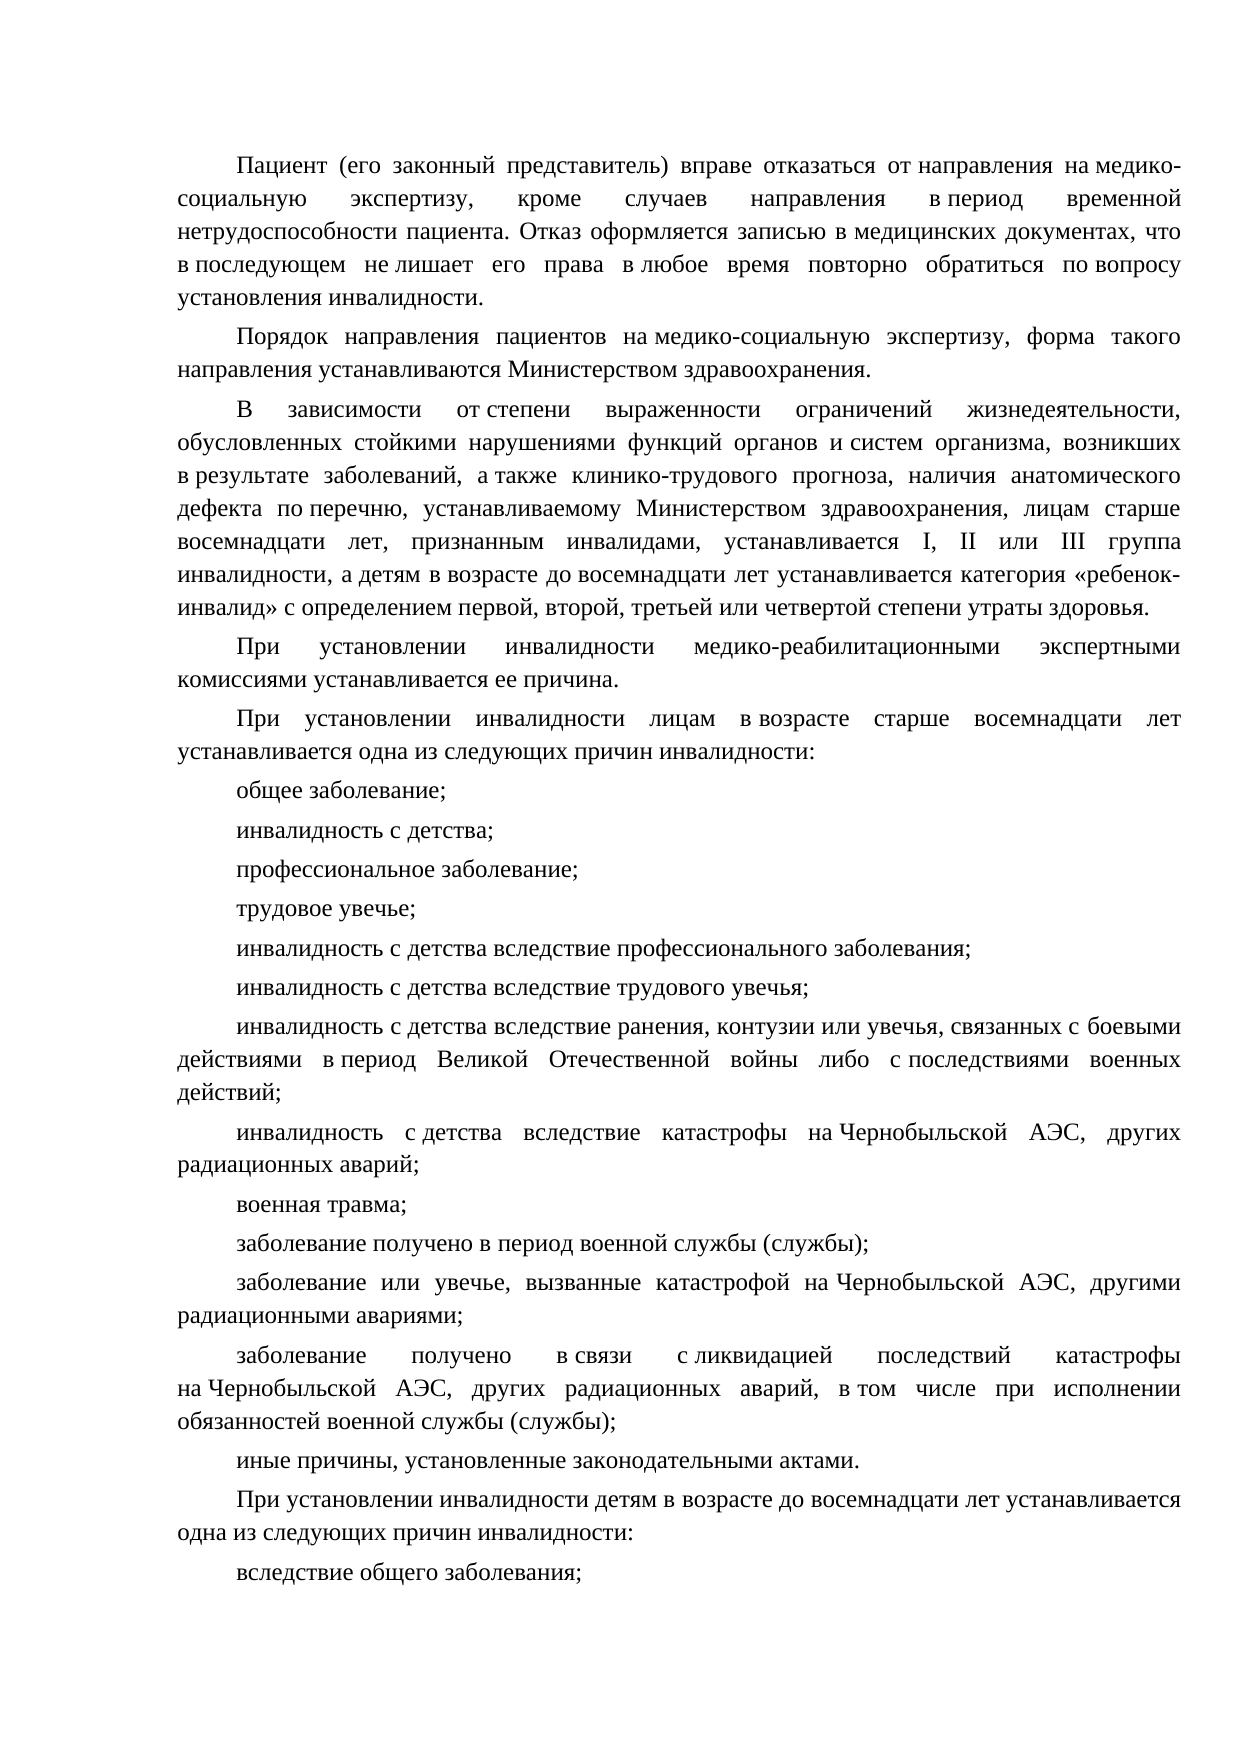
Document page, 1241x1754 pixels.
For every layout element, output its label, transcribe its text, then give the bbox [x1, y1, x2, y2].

text Порядок направления пациентов на медико-социальную экспертизу, форма такого направления устанавливаются Министерством здравоохранения. [177, 321, 1181, 383]
text Пациент (его законный представитель) вправе отказаться от направления на медико-социальную экспертизу, кроме случаев направления в период временной нетрудоспособности пациента. Отказ оформляется записью в медицинских документах, что в последующем не лишает его права в любое время повторно обратиться по вопросу установления инвалидности. [177, 150, 1181, 311]
text инвалидность с детства вследствие катастрофы на Чернобыльской АЭС, других радиационных аварий; [177, 1117, 1181, 1178]
text инвалидность с детства вследствие трудового увечья; [177, 972, 1181, 1001]
text заболевание или увечье, вызванные катастрофой на Чернобыльской АЭС, другими радиационными авариями; [177, 1267, 1181, 1329]
text заболевание получено в период военной службы (службы); [177, 1228, 1181, 1257]
text При установлении инвалидности лицам в возрасте старше восемнадцати лет устанавливается одна из следующих причин инвалидности: [177, 703, 1181, 765]
text инвалидность с детства; [177, 815, 1181, 844]
text трудовое увечье; [177, 893, 1181, 922]
text общее заболевание; [177, 776, 1181, 804]
text вследствие общего заболевания; [177, 1557, 1181, 1585]
text В зависимости от степени выраженности ограничений жизнедеятельности, обусловленных стойкими нарушениями функций органов и систем организма, возникших в результате заболеваний, а также клинико-трудового прогноза, наличия анатомического дефекта по перечню, устанавливаемому Министерством здравоохранения, лицам старше восемнадцати лет, признанным инвалидами, устанавливается I, II или III группа инвалидности, а детям в возрасте до восемнадцати лет устанавливается категория «ребенок-инвалид» с определением первой, второй, третьей или четвертой степени утраты здоровья. [177, 394, 1181, 621]
text иные причины, установленные законодательными актами. [177, 1445, 1181, 1474]
text инвалидность с детства вследствие профессионального заболевания; [177, 933, 1181, 961]
text военная травма; [177, 1189, 1181, 1218]
text профессиональное заболевание; [177, 854, 1181, 883]
text заболевание получено в связи с ликвидацией последствий катастрофы на Чернобыльской АЭС, других радиационных аварий, в том числе при исполнении обязанностей военной службы (службы); [177, 1340, 1181, 1434]
text инвалидность с детства вследствие ранения, контузии или увечья, связанных с боевыми действиями в период Великой Отечественной войны либо с последствиями военных действий; [177, 1011, 1181, 1106]
text При установлении инвалидности медико-реабилитационными экспертными комиссиями устанавливается ее причина. [177, 631, 1181, 693]
text При установлении инвалидности детям в возрасте до восемнадцати лет устанавливается одна из следующих причин инвалидности: [177, 1484, 1181, 1546]
